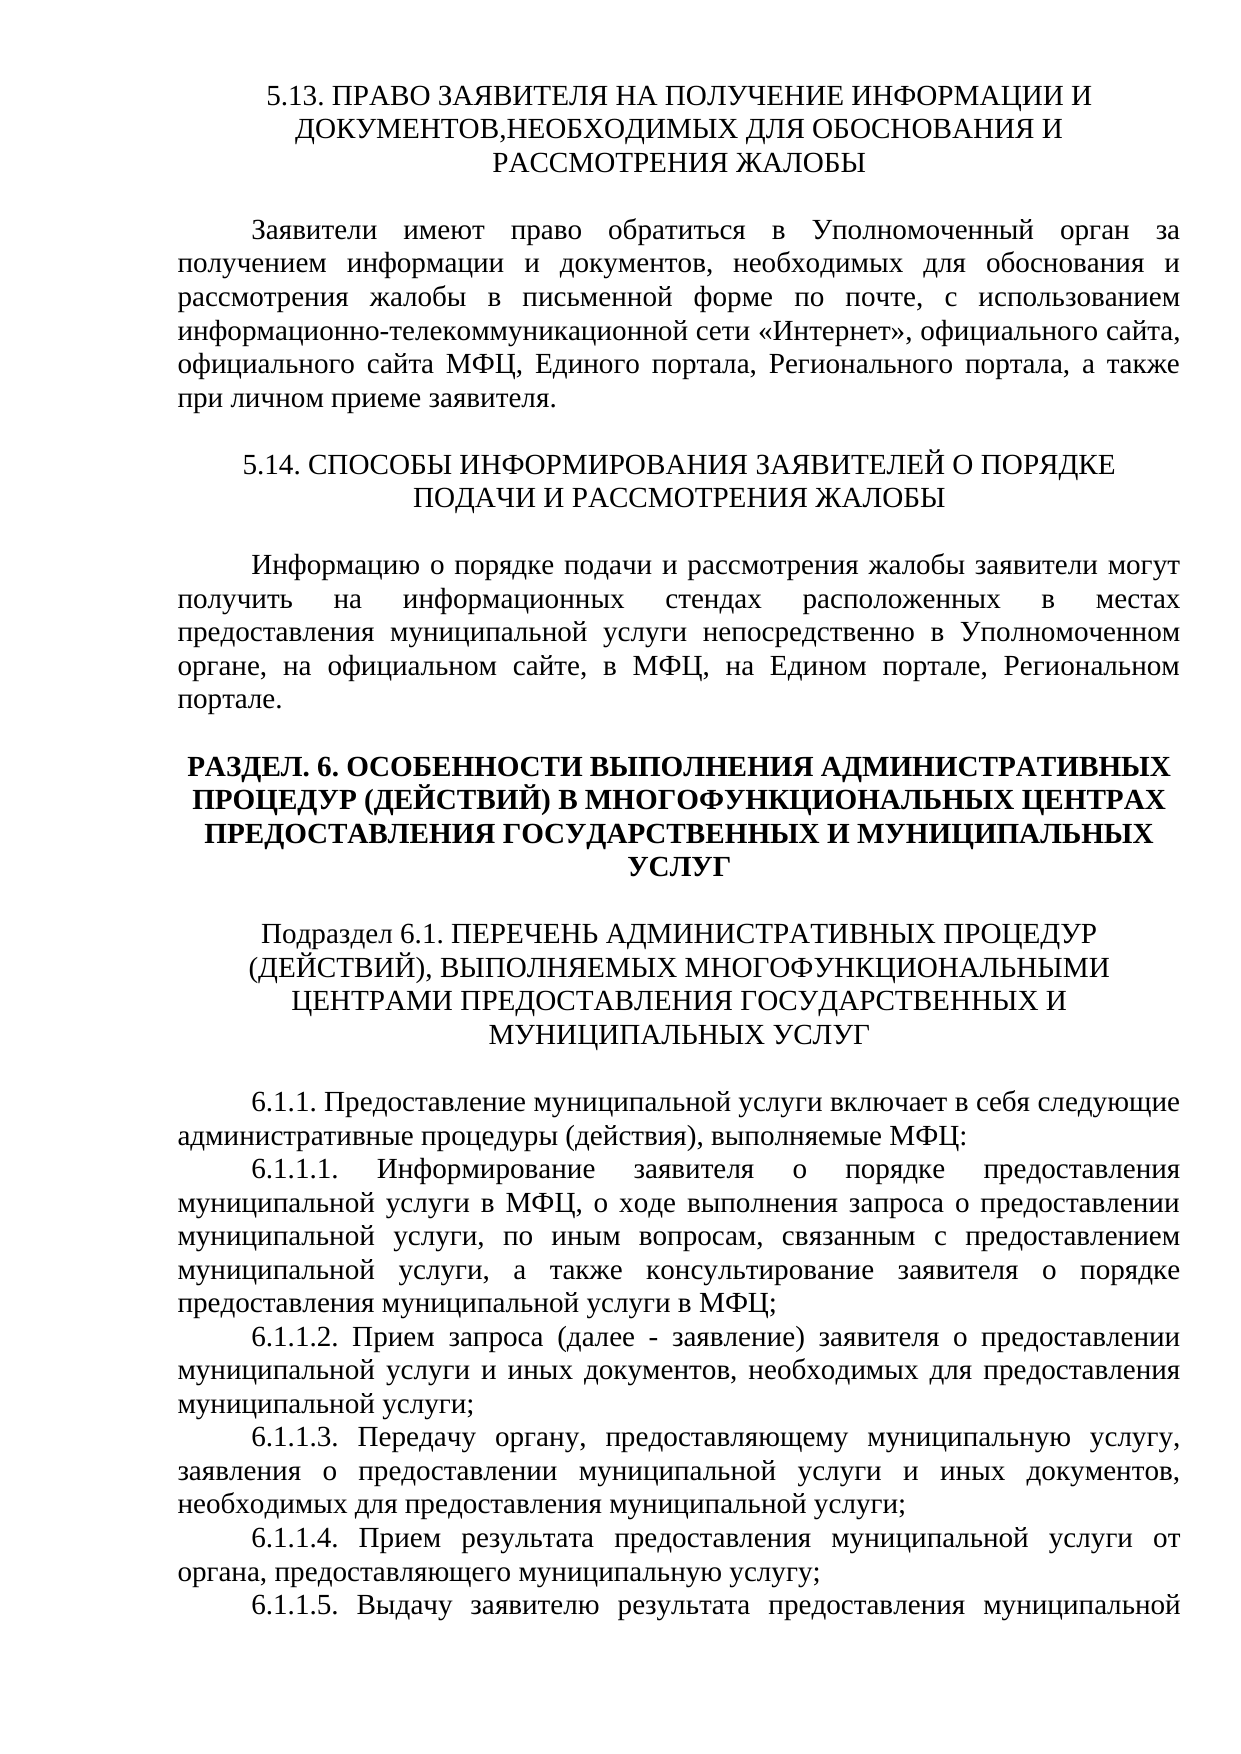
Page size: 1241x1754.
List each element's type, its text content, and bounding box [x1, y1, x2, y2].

text 5.13. ПРАВО ЗАЯВИТЕЛЯ НА ПОЛУЧЕНИЕ ИНФОРМАЦИИ И ДОКУМЕНТОВ,НЕОБХОДИМЫХ ДЛЯ ОБОСНОВАНИЯ И РАССМОТРЕНИЯ ЖАЛОБЫ [177, 78, 1181, 178]
text Подраздел 6.1. ПЕРЕЧЕНЬ АДМИНИСТРАТИВНЫХ ПРОЦЕДУР (ДЕЙСТВИЙ), ВЫПОЛНЯЕМЫХ МНОГОФУНКЦИОНАЛЬНЫМИ ЦЕНТРАМИ ПРЕДОСТАВЛЕНИЯ ГОСУДАРСТВЕННЫХ И МУНИЦИПАЛЬНЫХ УСЛУГ [177, 916, 1181, 1051]
text Заявители имеют право обратиться в Уполномоченный орган за получением информации и документов, необходимых для обоснования и рассмотрения жалобы в письменной форме по почте, с использованием информационно-телекоммуникационной сети «Интернет», официального сайта, официального сайта МФЦ, Единого портала, Регионального портала, а также при личном приеме заявителя. [177, 212, 1181, 413]
text 6.1.1.4. Прием результата предоставления муниципальной услуги от органа, предоставляющего муниципальную услугу; [177, 1520, 1181, 1587]
text 6.1.1.1. Информирование заявителя о порядке предоставления муниципальной услуги в МФЦ, о ходе выполнения запроса о предоставлении муниципальной услуги, по иным вопросам, связанным с предоставлением муниципальной услуги, а также консультирование заявителя о порядке предоставления муниципальной услуги в МФЦ; [177, 1151, 1181, 1319]
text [177, 1587, 1181, 1621]
text 6.1.1.3. Передачу органу, предоставляющему муниципальную услугу, заявления о предоставлении муниципальной услуги и иных документов, необходимых для предоставления муниципальной услуги; [177, 1419, 1181, 1520]
text РАЗДЕЛ. 6. ОСОБЕННОСТИ ВЫПОЛНЕНИЯ АДМИНИСТРАТИВНЫХ ПРОЦЕДУР (ДЕЙСТВИЙ) В МНОГОФУНКЦИОНАЛЬНЫХ ЦЕНТРАХ ПРЕДОСТАВЛЕНИЯ ГОСУДАРСТВЕННЫХ И МУНИЦИПАЛЬНЫХ УСЛУГ [177, 749, 1181, 883]
text Информацию о порядке подачи и рассмотрения жалобы заявители могут получить на информационных стендах расположенных в местах предоставления муниципальной услуги непосредственно в Уполномоченном органе, на официальном сайте, в МФЦ, на Едином портале, Региональном портале. [177, 547, 1181, 715]
text 6.1.1.2. Прием запроса (далее - заявление) заявителя о предоставлении муниципальной услуги и иных документов, необходимых для предоставления муниципальной услуги; [177, 1319, 1181, 1419]
text 5.14. СПОСОБЫ ИНФОРМИРОВАНИЯ ЗАЯВИТЕЛЕЙ О ПОРЯДКЕ ПОДАЧИ И РАССМОТРЕНИЯ ЖАЛОБЫ [177, 447, 1181, 514]
text 6.1.1. Предоставление муниципальной услуги включает в себя следующие административные процедуры (действия), выполняемые МФЦ: [177, 1084, 1181, 1151]
